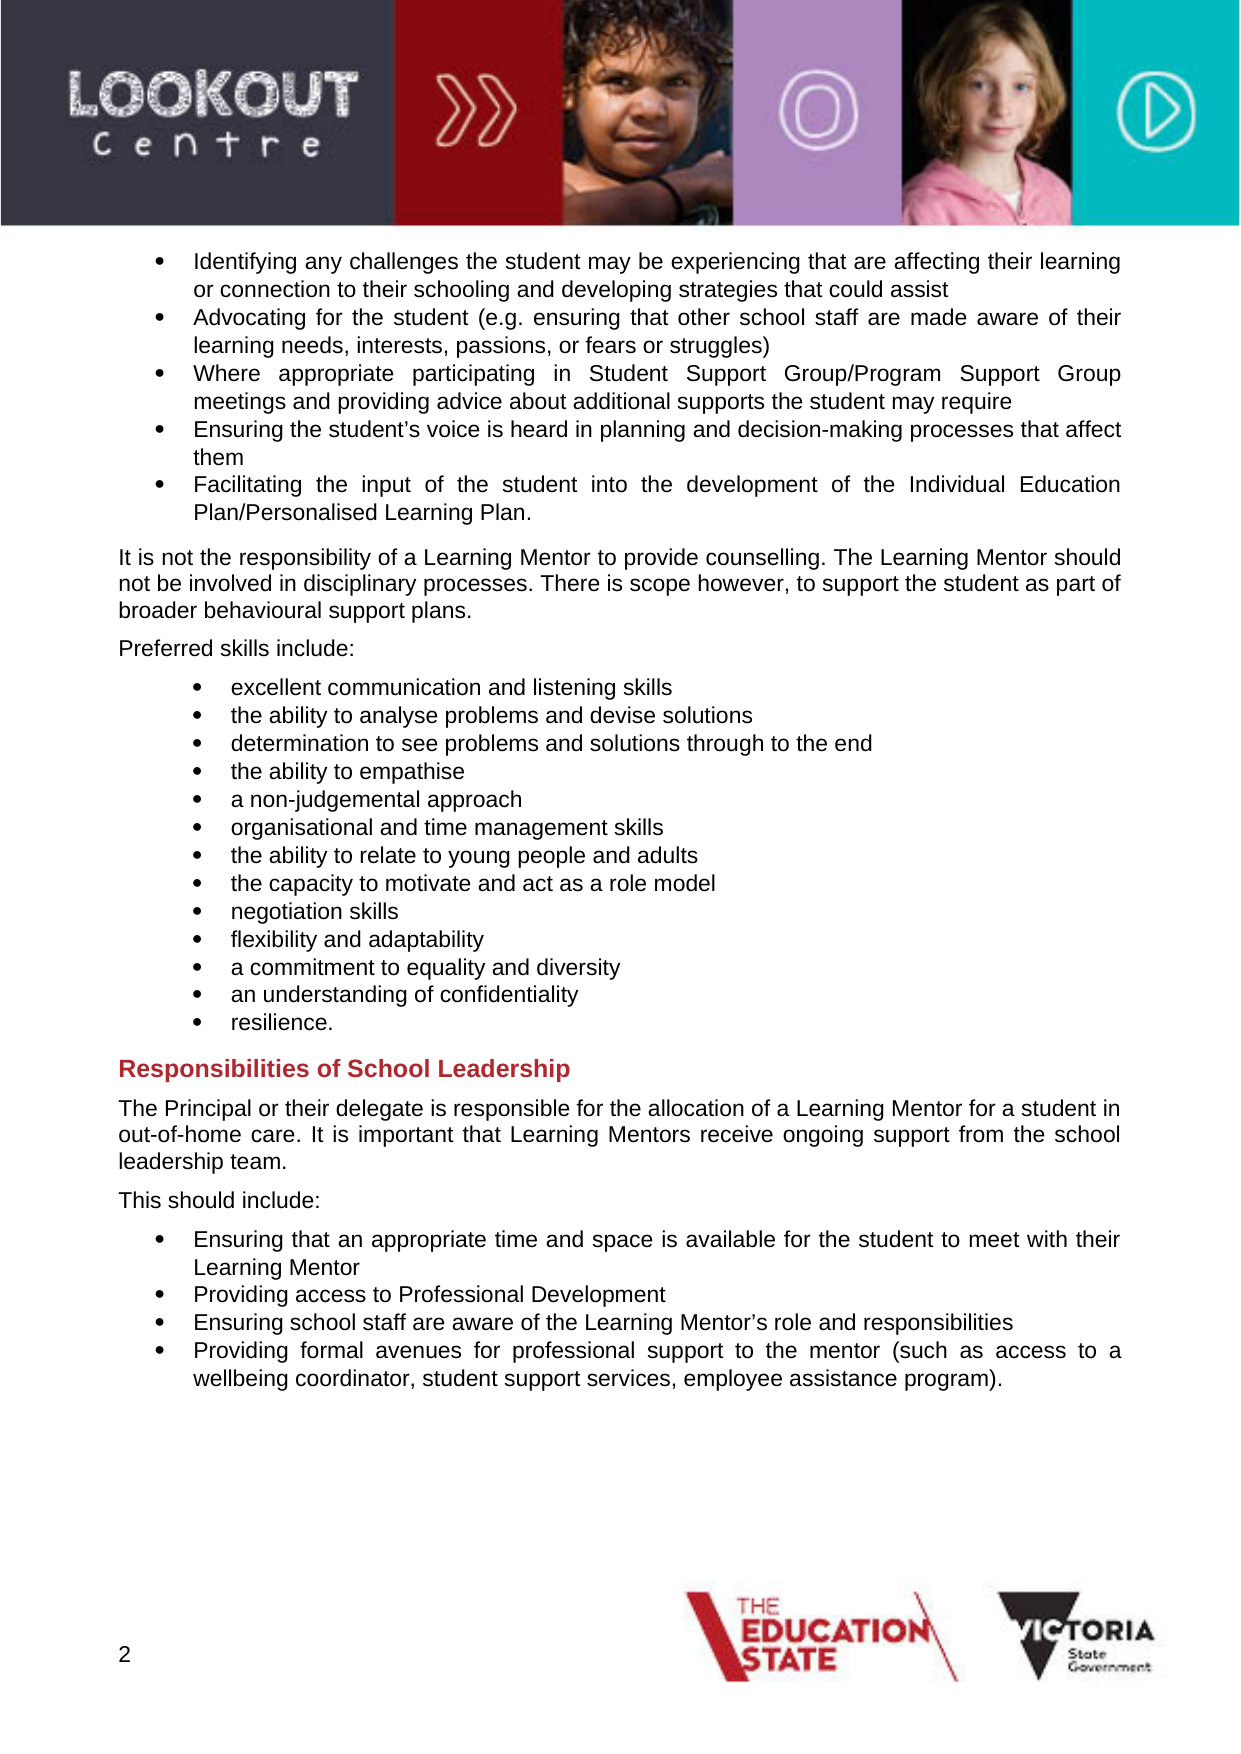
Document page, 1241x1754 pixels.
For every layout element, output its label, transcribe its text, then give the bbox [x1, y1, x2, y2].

list excellent communication and listening skills [193, 674, 1122, 701]
list determination to see problems and solutions through to the end [193, 730, 1122, 756]
list the ability to analyse problems and devise solutions [193, 702, 1122, 728]
text It is not the responsibility of a Learning Mentor to provide counselling. The Learning Mentor should not be involved in disciplinary processes. There is scope however, to support the student as part of broader behavioural support plans. [118, 544, 1122, 623]
list Where appropriate participating in Student Support Group/Program Support Group meetings and providing advice about additional supports the student may require [156, 360, 1122, 414]
list Advocating for the student (e.g. ensuring that other school staff are made aware of their learning needs, interests, passions, or fears or struggles) [156, 304, 1122, 358]
list the ability to empathise [193, 758, 1122, 784]
text Preferred skills include: [118, 635, 1122, 662]
list flexibility and adaptability [193, 926, 1122, 952]
list resilience. [193, 1009, 1122, 1036]
list Ensuring school staff are aware of the Learning Mentor’s role and responsibilities [156, 1309, 1122, 1336]
text This should include: [118, 1187, 1122, 1213]
list Ensuring the student’s voice is heard in planning and decision-making processes that affect them [156, 416, 1122, 470]
list organisational and time management skills [193, 814, 1122, 840]
list Ensuring that an appropriate time and space is available for the student to meet with their Learning Mentor [156, 1226, 1122, 1280]
list Identifying any challenges the student may be experiencing that are affecting their learning or connection to their schooling and developing strategies that could assist [156, 248, 1122, 302]
list a commitment to equality and diversity [193, 953, 1122, 980]
list a non-judgemental approach [193, 786, 1122, 812]
list Providing access to Professional Development [156, 1281, 1122, 1308]
list the capacity to motivate and act as a role model [193, 870, 1122, 896]
picture [0, 0, 1240, 1753]
list an understanding of confidentiality [193, 981, 1122, 1008]
subtitle Responsibilities of School Leadership [118, 1054, 1122, 1083]
list the ability to relate to young people and adults [193, 842, 1122, 868]
list Facilitating the input of the student into the development of the Individual Education Plan/Personalised Learning Plan. [156, 471, 1122, 526]
text The Principal or their delegate is responsible for the allocation of a Learning Mentor for a student in out-of-home care. It is important that Learning Mentors receive ongoing support from the school leadership team. [118, 1095, 1122, 1174]
list negotiation skills [193, 898, 1122, 924]
list Providing formal avenues for professional support to the mentor (such as access to a wellbeing coordinator, student support services, employee assistance program). [156, 1337, 1122, 1391]
